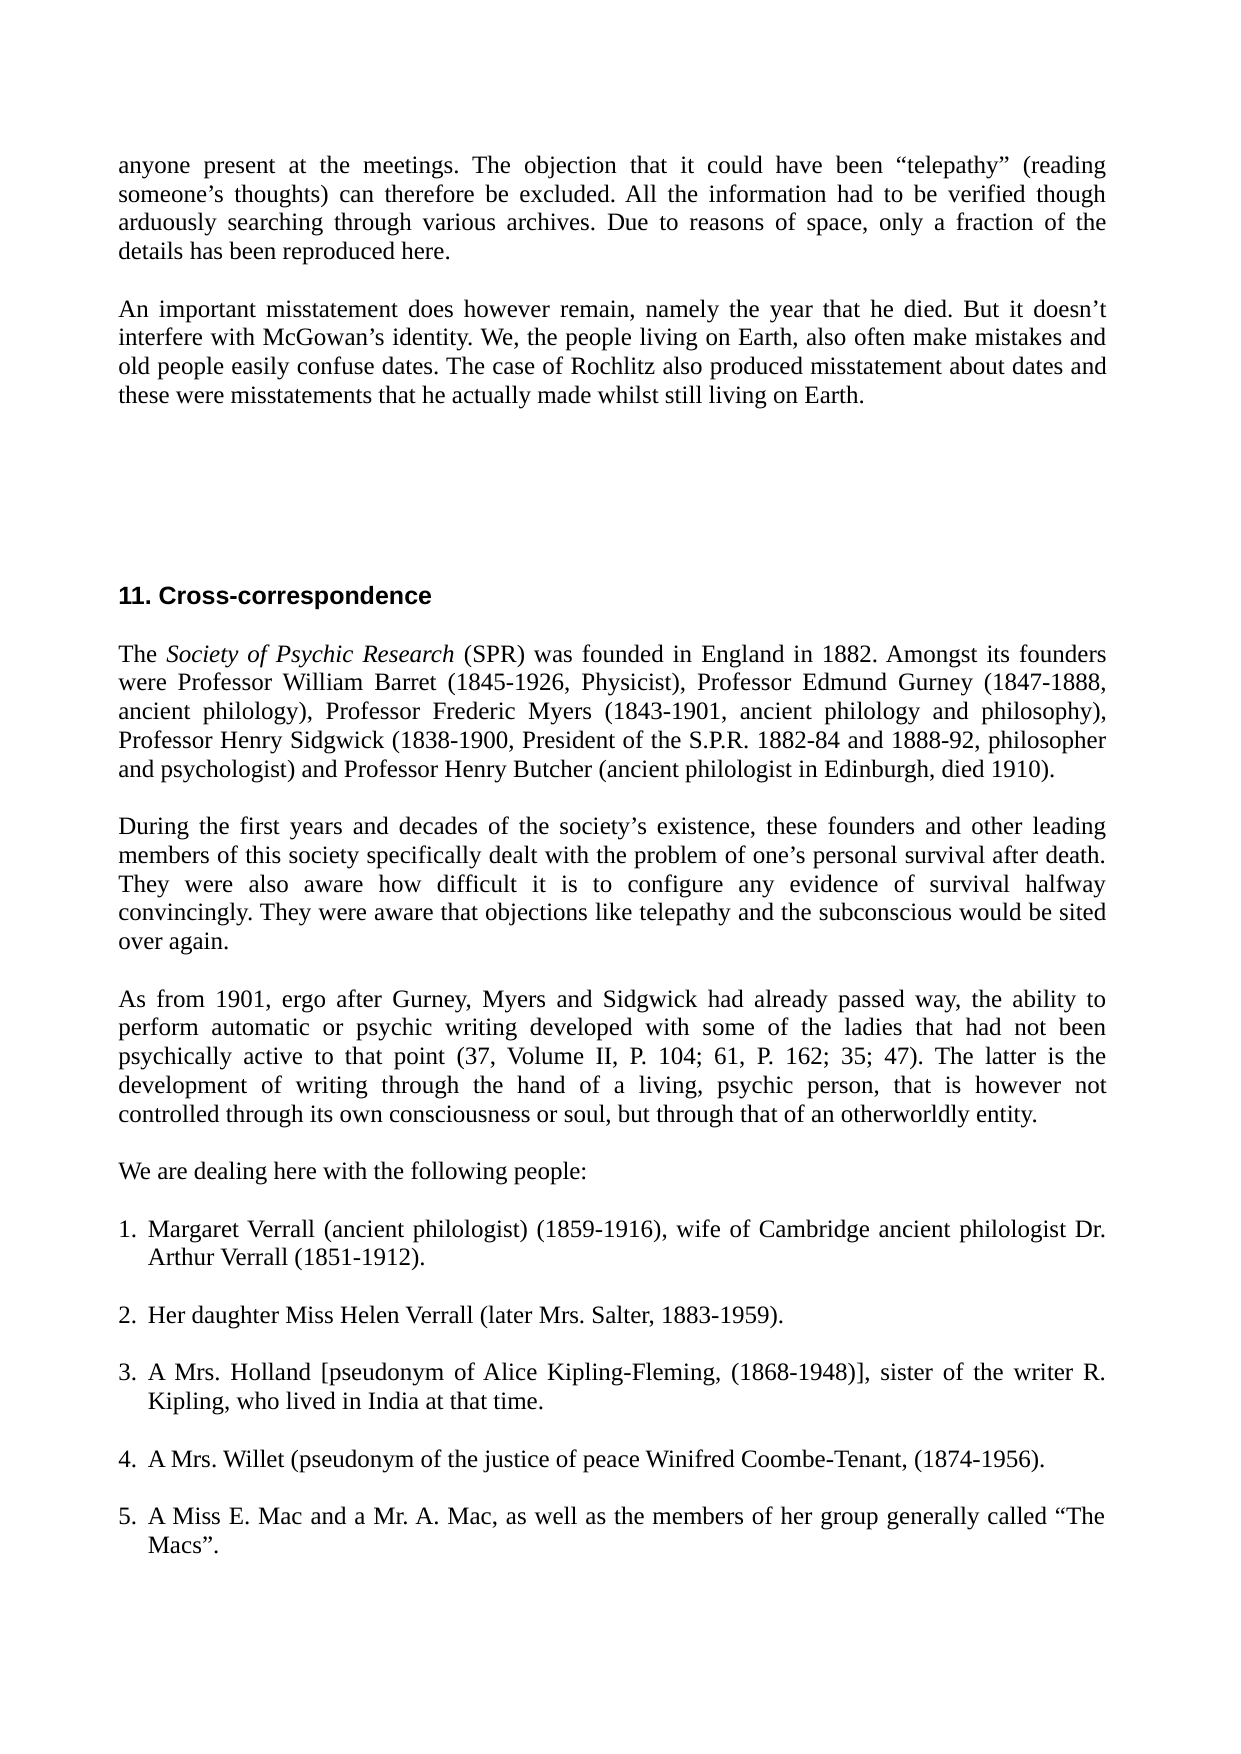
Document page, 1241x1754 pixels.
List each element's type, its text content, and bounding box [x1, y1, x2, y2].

text As from 1901, ergo after Gurney, Myers and Sidgwick had already passed way, the ability to perform automatic or psychic writing developed with some of the ladies that had not been psychically active to that point (37, Volume II, P. 104; 61, P. 162; 35; 47). The latter is the development of writing through the hand of a living, psychic person, that is however not controlled through its own consciousness or soul, but through that of an otherworldly entity. [118, 984, 1107, 1127]
text 11. Cross-correspondence [118, 581, 1107, 610]
list Margaret Verrall (ancient philologist) (1859-1916), wife of Cambridge ancient philologist Dr. Arthur Verrall (1851-1912). [118, 1214, 1107, 1271]
list Her daughter Miss Helen Verrall (later Mrs. Salter, 1883-1959). [118, 1300, 1107, 1329]
text An important misstatement does however remain, namely the year that he died. But it doesn’t interfere with McGowan’s identity. We, the people living on Earth, also often make mistakes and old people easily confuse dates. The case of Rochlitz also produced misstatement about dates and these were misstatements that he actually made whilst still living on Earth. [118, 294, 1107, 409]
text We are dealing here with the following people: [118, 1156, 1107, 1185]
text The Society of Psychic Research (SPR) was founded in England in 1882. Amongst its founders were Professor William Barret (1845-1926, Physicist), Professor Edmund Gurney (1847-1888, ancient philology), Professor Frederic Myers (1843-1901, ancient philology and philosophy), Professor Henry Sidgwick (1838-1900, President of the S.P.R. 1882-84 and 1888-92, philosopher and psychologist) and Professor Henry Butcher (ancient philologist in Edinburgh, died 1910). [118, 639, 1107, 782]
list A Mrs. Willet (pseudonym of the justice of peace Winifred Coombe-Tenant, (1874-1956). [118, 1444, 1107, 1472]
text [118, 150, 1107, 265]
list A Miss E. Mac and a Mr. A. Mac, as well as the members of her group generally called “The Macs”. [118, 1501, 1107, 1559]
list A Mrs. Holland [pseudonym of Alice Kipling-Fleming, (1868-1948)], sister of the writer R. Kipling, who lived in India at that time. [118, 1357, 1107, 1415]
text During the first years and decades of the society’s existence, these founders and other leading members of this society specifically dealt with the problem of one’s personal survival after death. They were also aware how difficult it is to configure any evidence of survival halfway convincingly. They were aware that objections like telepathy and the subconscious would be sited over again. [118, 811, 1107, 955]
